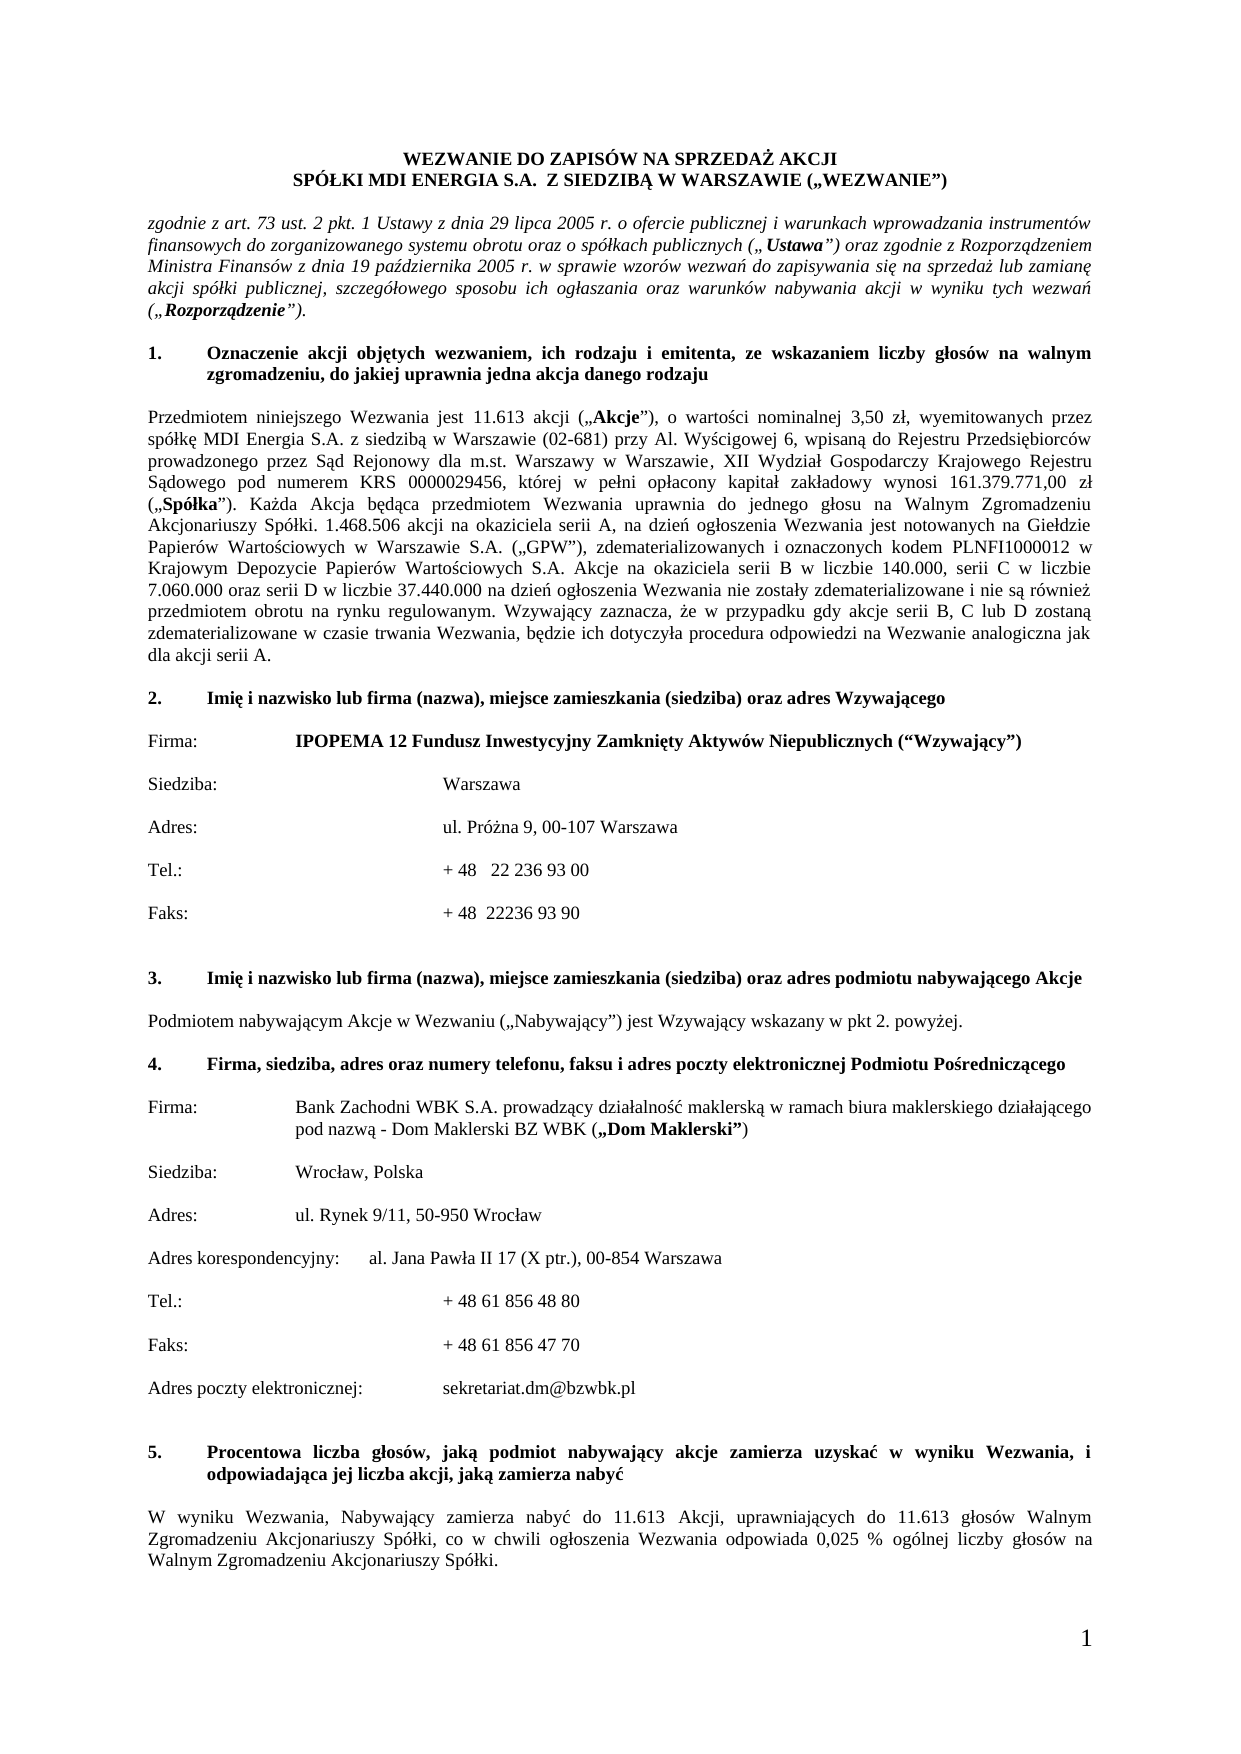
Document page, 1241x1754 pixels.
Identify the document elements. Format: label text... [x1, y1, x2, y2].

text Faks: + 48 61 856 47 70 [148, 1333, 1093, 1355]
text Tel.: + 48 22 236 93 00 [148, 859, 1093, 881]
text SPÓŁKI MDI ENERGIA S.A. Z SIEDZIBĄ W WARSZAWIE („WEZWANIE”) [148, 169, 1093, 191]
text Siedziba: Warszawa [148, 773, 1093, 794]
list Firma, siedziba, adres oraz numery telefonu, faksu i adres poczty elektronicznej Podmiotu Pośredniczącego [148, 1053, 1093, 1075]
text Adres poczty elektronicznej: sekretariat.dm@bzwbk.pl [148, 1377, 1093, 1398]
text Adres: ul. Rynek 9/11, 50-950 Wrocław [148, 1204, 1093, 1226]
text Adres: ul. Próżna 9, 00-107 Warszawa [148, 816, 1093, 838]
text Faks: + 48 22236 93 90 [148, 902, 1093, 924]
text zgodnie z art. 73 ust. 2 pkt. 1 Ustawy z dnia 29 lipca 2005 r. o ofercie publicznej i warunkach wprowadzania instrumentów finansowych do zorganizowanego systemu obrotu oraz o spółkach publicznych („Ustawa”) oraz zgodnie z Rozporządzeniem Ministra Finansów z dnia 19 października 2005 r. w sprawie wzorów wezwań do zapisywania się na sprzedaż lub zamianę akcji spółki publicznej, szczegółowego sposobu ich ogłaszania oraz warunków nabywania akcji w wyniku tych wezwań („Rozporządzenie”). [148, 212, 1093, 320]
list Imię i nazwisko lub firma (nazwa), miejsce zamieszkania (siedziba) oraz adres podmiotu nabywającego Akcje [148, 967, 1093, 988]
text WEZWANIE DO ZAPISÓW NA SPRZEDAŻ AKCJI [148, 148, 1093, 169]
text Adres korespondencyjny: al. Jana Pawła II 17 (X ptr.), 00-854 Warszawa [148, 1247, 1093, 1269]
text Podmiotem nabywającym Akcje w Wezwaniu („Nabywający”) jest Wzywający wskazany w pkt 2. powyżej. [148, 1010, 1093, 1032]
text Tel.: + 48 61 856 48 80 [148, 1290, 1093, 1312]
text Przedmiotem niniejszego Wezwania jest 11.613 akcji („Akcje”), o wartości nominalnej 3,50 zł, wyemitowanych przez spółkę MDI Energia S.A. z siedzibą w Warszawie (02-681) przy Al. Wyścigowej 6, wpisaną do Rejestru Przedsiębiorców prowadzonego przez Sąd Rejonowy dla m.st. Warszawy w Warszawie, XII Wydział Gospodarczy Krajowego Rejestru Sądowego pod numerem KRS 0000029456, której w pełni opłacony kapitał zakładowy wynosi 161.379.771,00 zł („Spółka”). Każda Akcja będąca przedmiotem Wezwania uprawnia do jednego głosu na Walnym Zgromadzeniu Akcjonariuszy Spółki. 1.468.506 akcji na okaziciela serii A, na dzień ogłoszenia Wezwania jest notowanych na Giełdzie Papierów Wartościowych w Warszawie S.A. („GPW”), zdematerializowanych i oznaczonych kodem PLNFI1000012 w Krajowym Depozycie Papierów Wartościowych S.A. Akcje na okaziciela serii B w liczbie 140.000, serii C w liczbie 7.060.000 oraz serii D w liczbie 37.440.000 na dzień ogłoszenia Wezwania nie zostały zdematerializowane i nie są również przedmiotem obrotu na rynku regulowanym. Wzywający zaznacza, że w przypadku gdy akcje serii B, C lub D zostaną zdematerializowane w czasie trwania Wezwania, będzie ich dotyczyła procedura odpowiedzi na Wezwanie analogiczna jak dla akcji serii A. [148, 406, 1093, 665]
list Oznaczenie akcji objętych wezwaniem, ich rodzaju i emitenta, ze wskazaniem liczby głosów na walnym zgromadzeniu, do jakiej uprawnia jedna akcja danego rodzaju [148, 342, 1093, 385]
list Imię i nazwisko lub firma (nazwa), miejsce zamieszkania (siedziba) oraz adres Wzywającego [148, 687, 1093, 708]
text Siedziba: Wrocław, Polska [148, 1161, 1093, 1183]
text W wyniku Wezwania, Nabywający zamierza nabyć do 11.613 Akcji, uprawniających do 11.613 głosów Walnym Zgromadzeniu Akcjonariuszy Spółki, co w chwili ogłoszenia Wezwania odpowiada 0,025 % ogólnej liczby głosów na Walnym Zgromadzeniu Akcjonariuszy Spółki. [148, 1506, 1093, 1571]
text Firma: Bank Zachodni WBK S.A. prowadzący działalność maklerską w ramach biura maklerskiego działającego pod nazwą - Dom Maklerski BZ WBK („Dom Maklerski”) [148, 1096, 1093, 1139]
list Procentowa liczba głosów, jaką podmiot nabywający akcje zamierza uzyskać w wyniku Wezwania, i odpowiadająca jej liczba akcji, jaką zamierza nabyć [148, 1441, 1093, 1484]
text Firma: IPOPEMA 12 Fundusz Inwestycyjny Zamknięty Aktywów Niepublicznych (“Wzywający”) [148, 730, 1093, 751]
